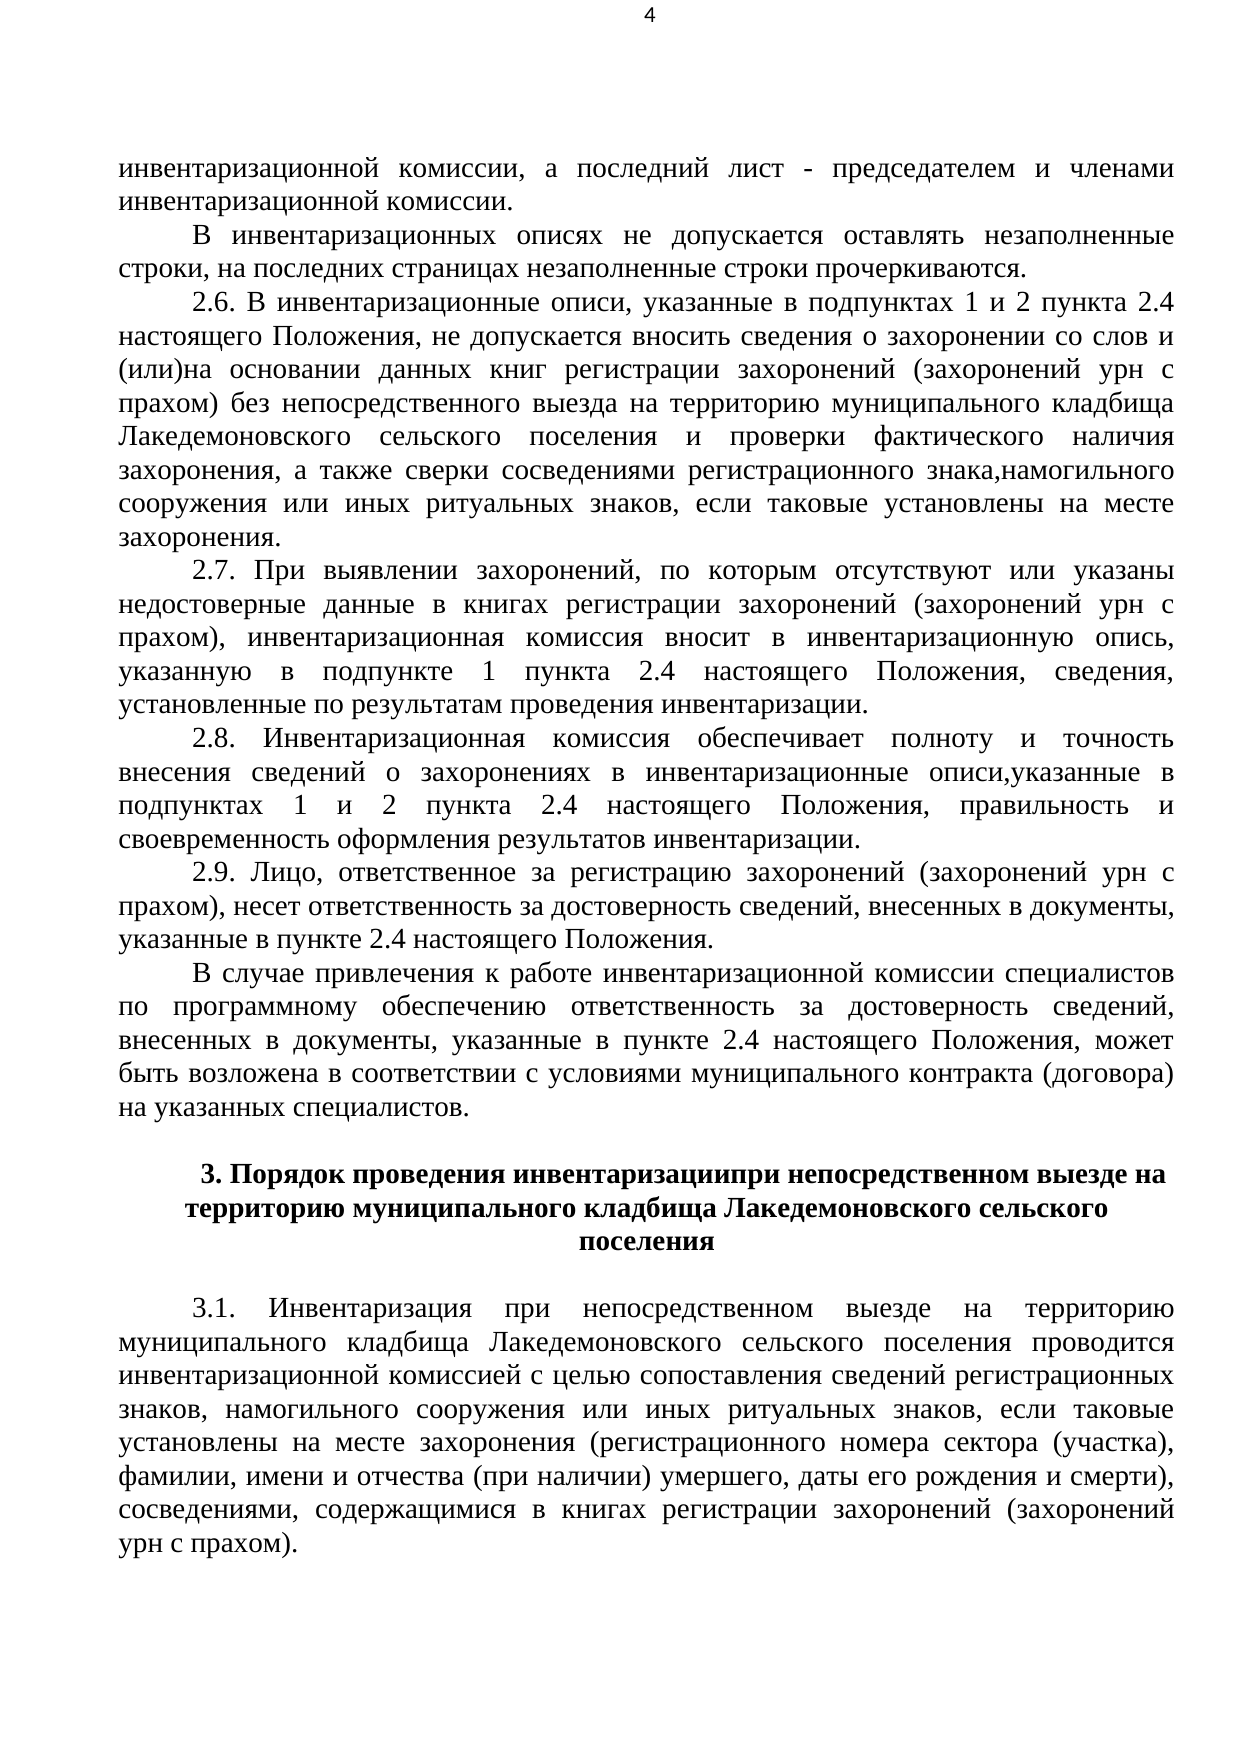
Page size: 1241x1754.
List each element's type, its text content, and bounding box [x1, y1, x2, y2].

text 3. Порядок проведения инвентаризациипри непосредственном выезде на территорию муниципального кладбища Лакедемоновского сельского поселения [118, 1156, 1175, 1257]
text 2.7. При выявлении захоронений, по которым отсутствуют или указаны недостоверные данные в книгах регистрации захоронений (захоронений урн с прахом), инвентаризационная комиссия вносит в инвентаризационную опись, указанную в подпункте 1 пункта 2.4 настоящего Положения, сведения, установленные по результатам проведения инвентаризации. [118, 552, 1175, 720]
text 2.9. Лицо, ответственное за регистрацию захоронений (захоронений урн с прахом), несет ответственность за достоверность сведений, внесенных в документы, указанные в пункте 2.4 настоящего Положения. [118, 854, 1175, 955]
text 2.6. В инвентаризационные описи, указанные в подпунктах 1 и 2 пункта 2.4 настоящего Положения, не допускается вносить сведения о захоронении со слов и (или)на основании данных книг регистрации захоронений (захоронений урн с прахом) без непосредственного выезда на территорию муниципального кладбища Лакедемоновского сельского поселения и проверки фактического наличия захоронения, а также сверки сосведениями регистрационного знака,намогильного сооружения или иных ритуальных знаков, если таковые установлены на месте захоронения. [118, 284, 1175, 552]
text 2.8. Инвентаризационная комиссия обеспечивает полноту и точность внесения сведений о захоронениях в инвентаризационные описи,указанные в подпунктах 1 и 2 пункта 2.4 настоящего Положения, правильность и своевременность оформления результатов инвентаризации. [118, 720, 1175, 854]
text В случае привлечения к работе инвентаризационной комиссии специалистов по программному обеспечению ответственность за достоверность сведений, внесенных в документы, указанные в пункте 2.4 настоящего Положения, может быть возложена в соответствии с условиями муниципального контракта (договора) на указанных специалистов. [118, 955, 1175, 1123]
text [118, 150, 1175, 217]
text 3.1. Инвентаризация при непосредственном выезде на территорию муниципального кладбища Лакедемоновского сельского поселения проводится инвентаризационной комиссией с целью сопоставления сведений регистрационных знаков, намогильного сооружения или иных ритуальных знаков, если таковые установлены на месте захоронения (регистрационного номера сектора (участка), фамилии, имени и отчества (при наличии) умершего, даты его рождения и смерти), сосведениями, содержащимися в книгах регистрации захоронений (захоронений урн с прахом). [118, 1290, 1175, 1559]
text В инвентаризационных описях не допускается оставлять незаполненные строки, на последних страницах незаполненные строки прочеркиваются. [118, 217, 1175, 284]
